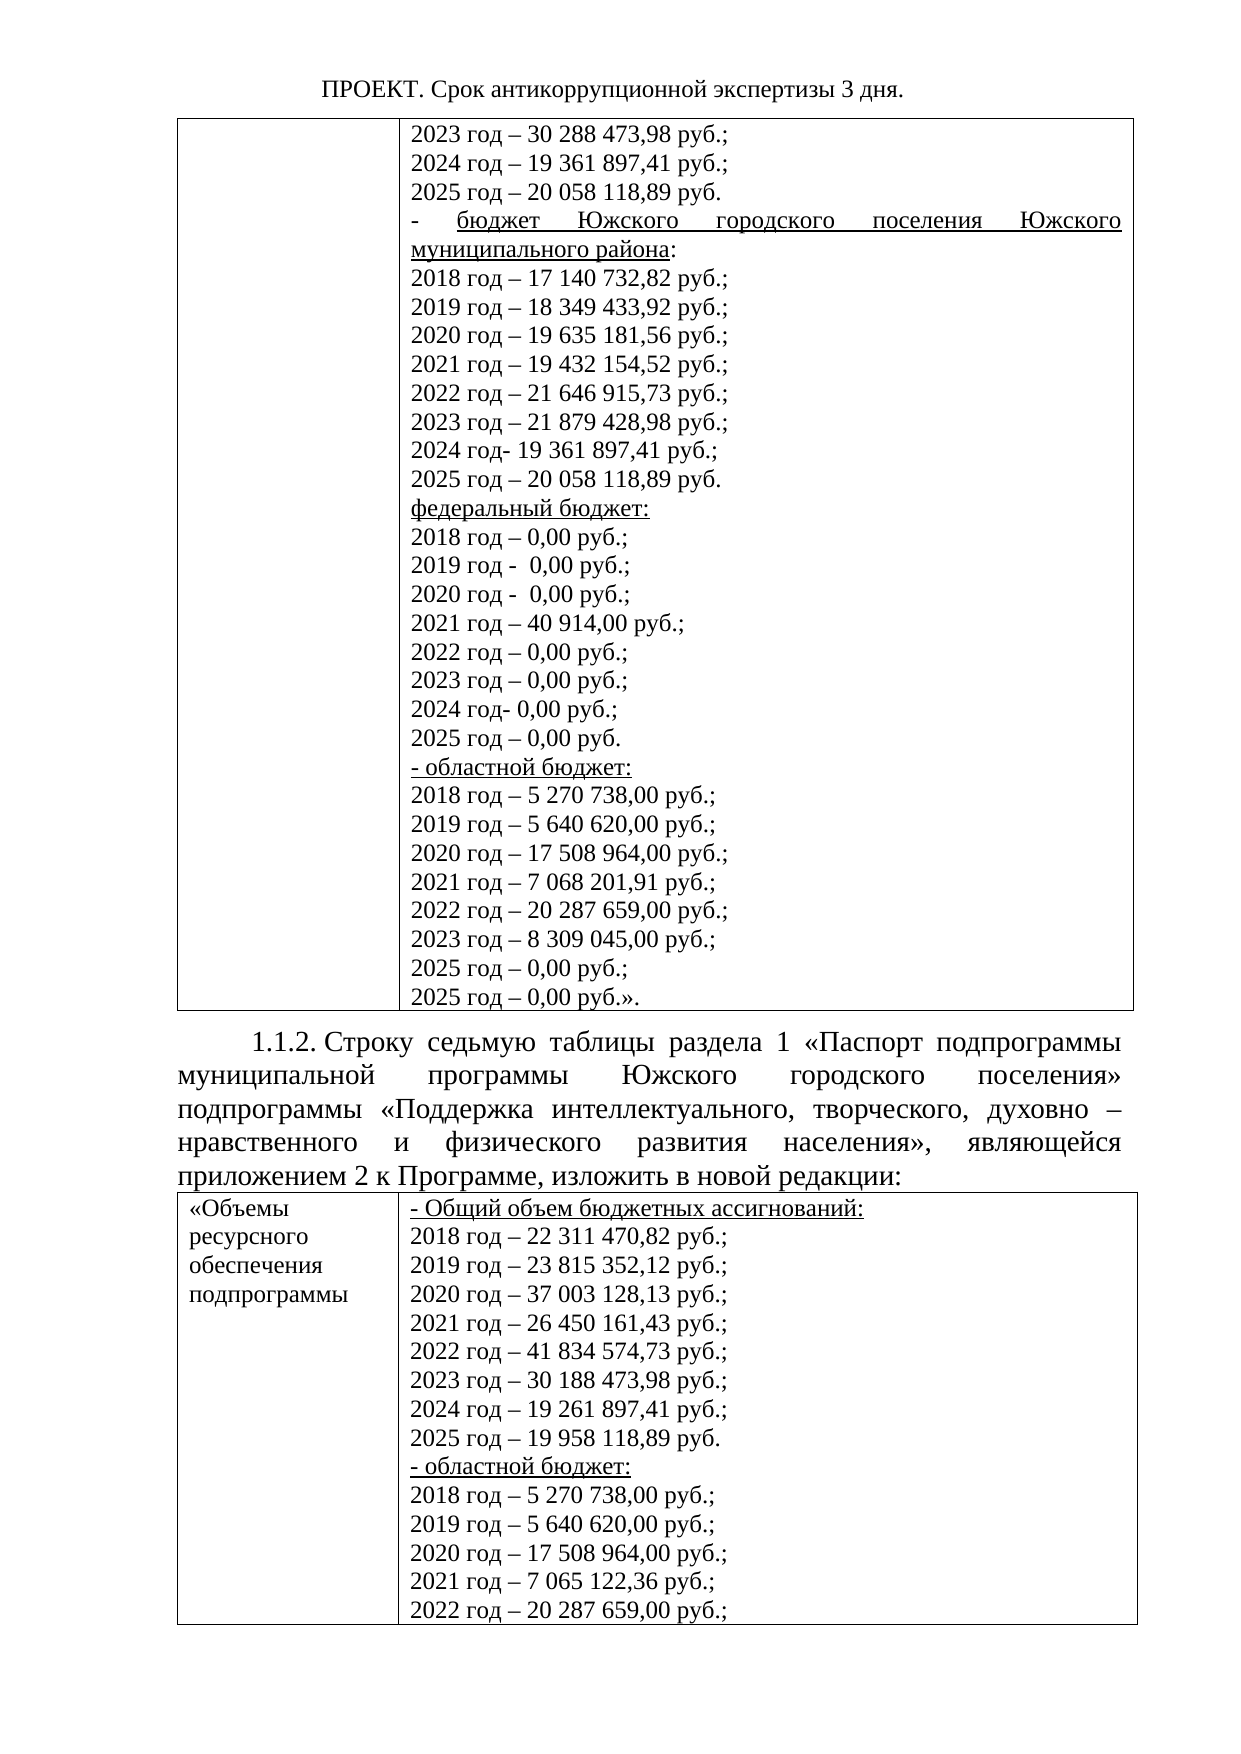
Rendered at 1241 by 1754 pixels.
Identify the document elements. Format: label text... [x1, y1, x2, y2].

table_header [400, 119, 1133, 1010]
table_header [178, 1193, 398, 1624]
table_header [178, 119, 399, 1010]
text 1.1.2. Строку седьмую таблицы раздела 1 «Паспорт подпрограммы муниципальной программы Южского городского поселения» подпрограммы «Поддержка интеллектуального, творческого, духовно – нравственного и физического развития населения», являющейся приложением 2 к Программе, изложить в новой редакции: [177, 1024, 1122, 1192]
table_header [399, 1193, 1137, 1624]
